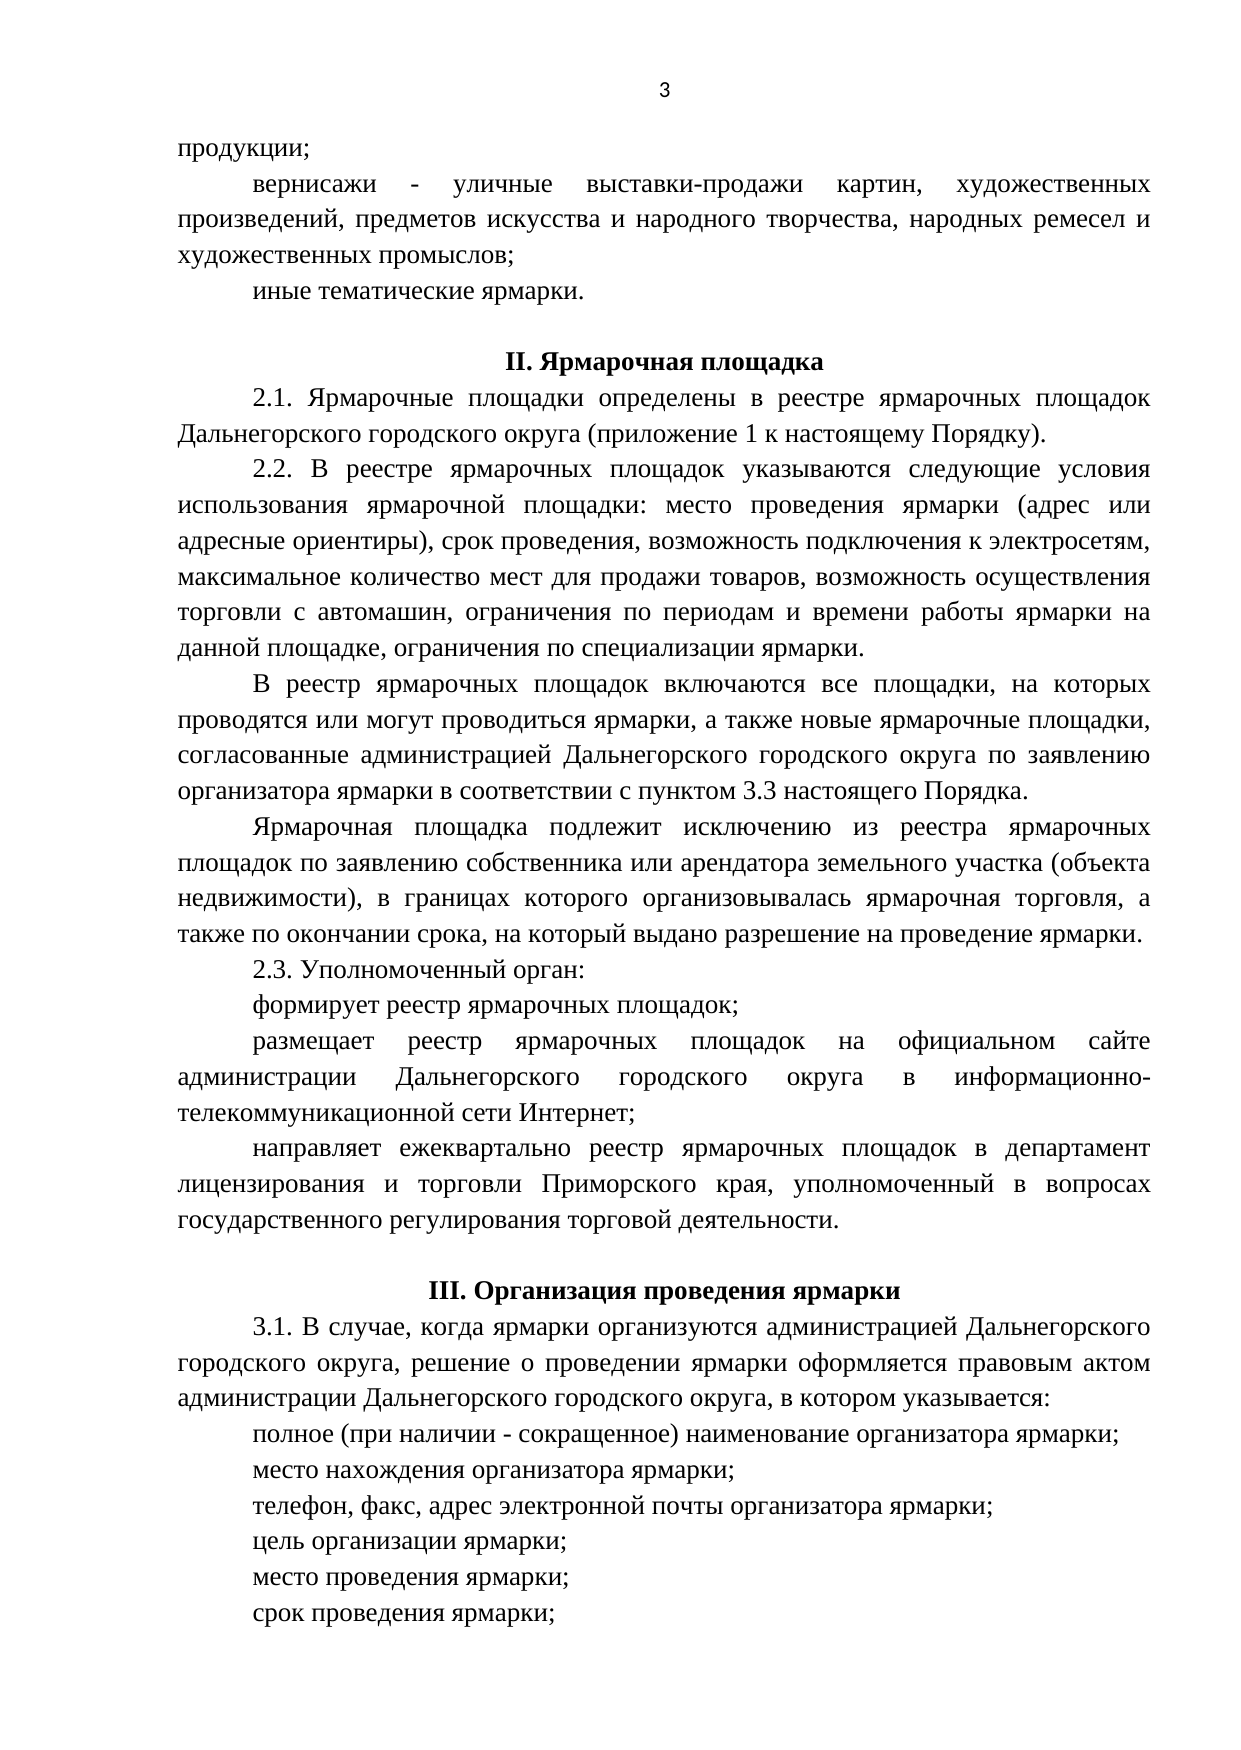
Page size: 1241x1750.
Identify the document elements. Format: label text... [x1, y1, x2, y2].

text Ярмарочная площадка подлежит исключению из реестра ярмарочных площадок по заявлению собственника или арендатора земельного участка (объекта недвижимости), в границах которого организовывалась ярмарочная торговля, а также по окончании срока, на который выдано разрешение на проведение ярмарки. [177, 810, 1152, 948]
text полное (при наличии - сокращенное) наименование организатора ярмарки; [177, 1417, 1152, 1448]
text 2.1. Ярмарочные площадки определены в реестре ярмарочных площадок Дальнегорского городского округа (приложение 1 к настоящему Порядку). [177, 381, 1152, 448]
text 3.1. В случае, когда ярмарки организуются администрацией Дальнегорского городского округа, решение о проведении ярмарки оформляется правовым актом администрации Дальнегорского городского округа, в котором указывается: [177, 1310, 1152, 1413]
text II. Ярмарочная площадка [177, 345, 1152, 377]
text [177, 131, 1152, 162]
text направляет ежеквартально реестр ярмарочных площадок в департамент лицензирования и торговли Приморского края, уполномоченный в вопросах государственного регулирования торговой деятельности. [177, 1131, 1152, 1234]
text В реестр ярмарочных площадок включаются все площадки, на которых проводятся или могут проводиться ярмарки, а также новые ярмарочные площадки, согласованные администрацией Дальнегорского городского округа по заявлению организатора ярмарки в соответствии с пунктом 3.3 настоящего Порядка. [177, 667, 1152, 805]
text иные тематические ярмарки. [177, 274, 1152, 305]
text III. Организация проведения ярмарки [177, 1274, 1152, 1306]
text 2.3. Уполномоченный орган: [177, 953, 1152, 984]
text срок проведения ярмарки; [177, 1596, 1152, 1627]
text формирует реестр ярмарочных площадок; [177, 988, 1152, 1020]
text цель организации ярмарки; [177, 1524, 1152, 1556]
text вернисажи - уличные выставки-продажи картин, художественных произведений, предметов искусства и народного творчества, народных ремесел и художественных промыслов; [177, 167, 1152, 269]
text размещает реестр ярмарочных площадок на официальном сайте администрации Дальнегорского городского округа в информационно-телекоммуникационной сети Интернет; [177, 1024, 1152, 1127]
text место проведения ярмарки; [177, 1560, 1152, 1591]
text телефон, факс, адрес электронной почты организатора ярмарки; [177, 1489, 1152, 1520]
text место нахождения организатора ярмарки; [177, 1453, 1152, 1484]
text 2.2. В реестре ярмарочных площадок указываются следующие условия использования ярмарочной площадки: место проведения ярмарки (адрес или адресные ориентиры), срок проведения, возможность подключения к электросетям, максимальное количество мест для продажи товаров, возможность осуществления торговли с автомашин, ограничения по периодам и времени работы ярмарки на данной площадке, ограничения по специализации ярмарки. [177, 453, 1152, 662]
